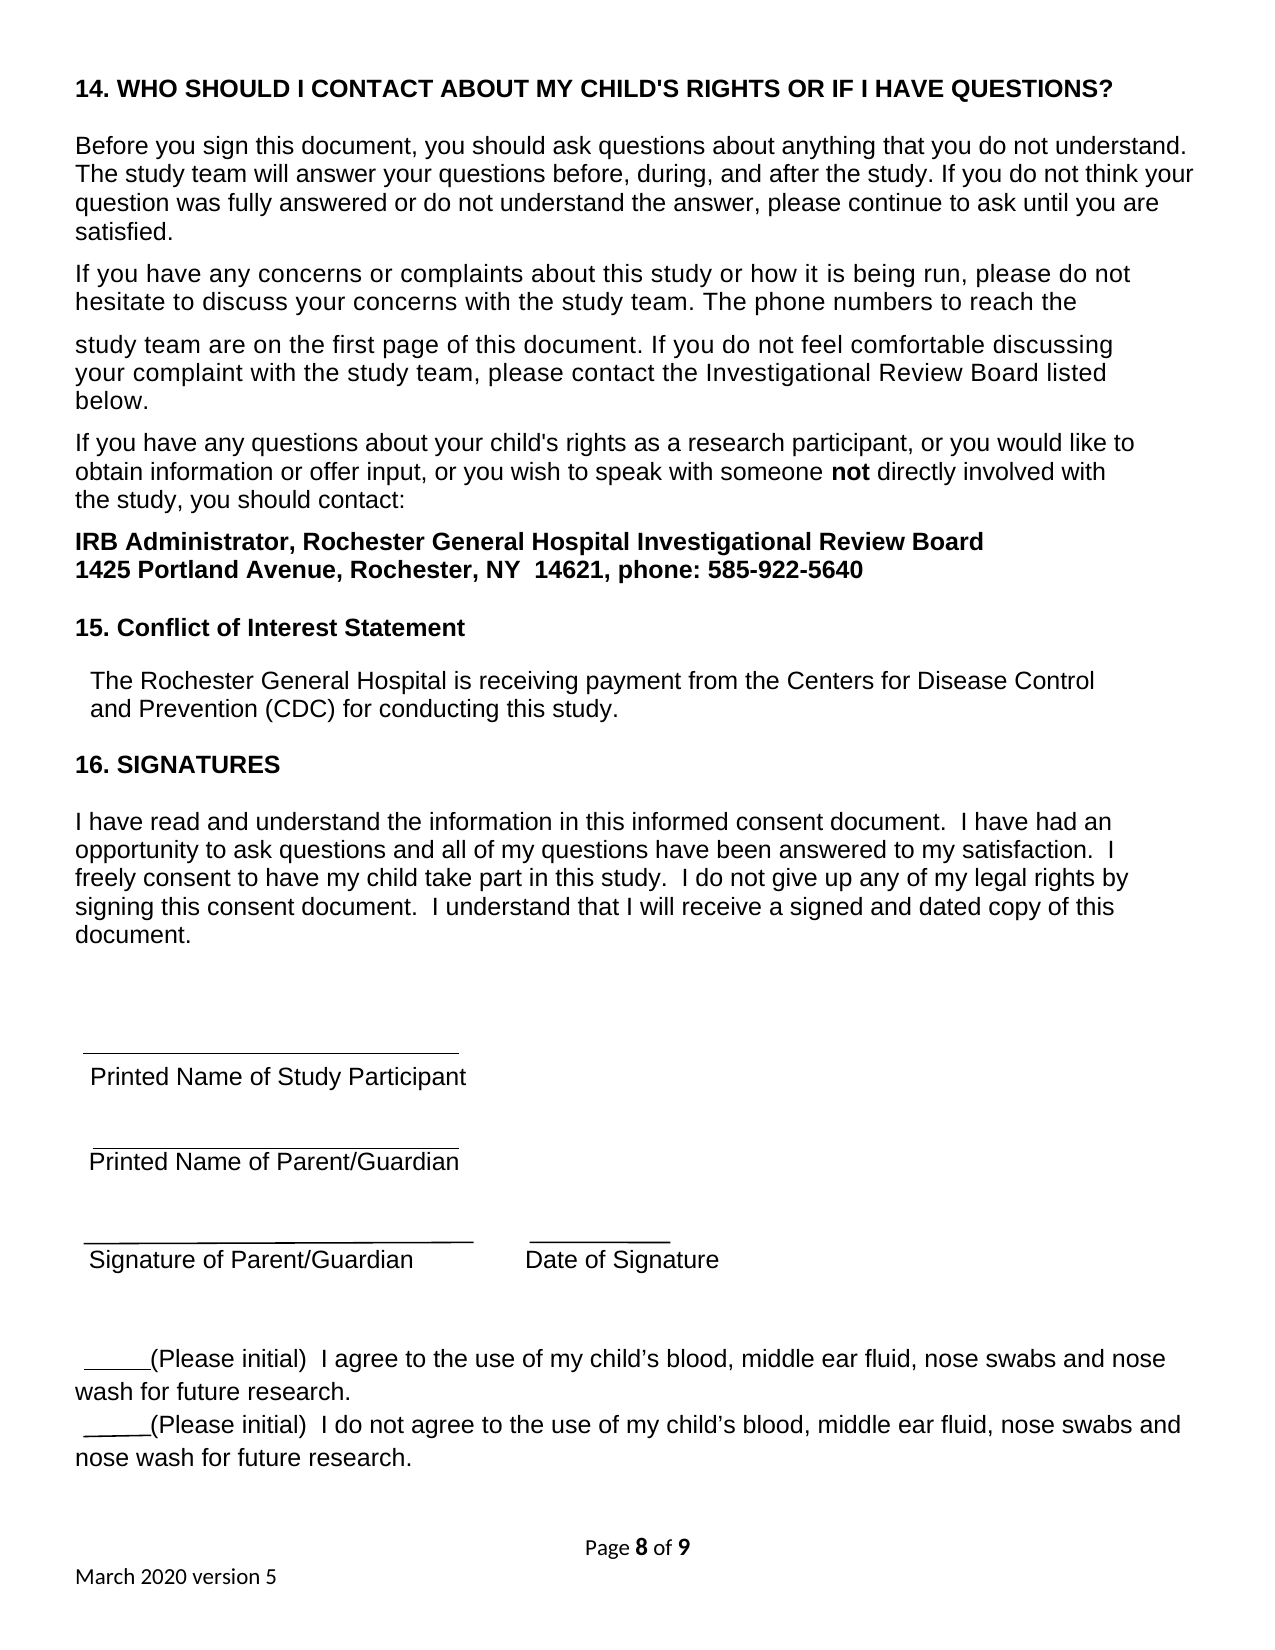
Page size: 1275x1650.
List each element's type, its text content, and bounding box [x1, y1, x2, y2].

text study team are on the first page of this document. If you do not feel comfortable discussing your complaint with the study team, please contact the Investigational Review Board listed below. [75, 331, 1140, 415]
text (Please initial) I agree to the use of my child’s blood, middle ear fluid, nose swabs and nose wash for future research. [75, 1344, 1200, 1406]
text The Rochester General Hospital is receiving payment from the Centers for Disease Control and Prevention (CDC) for conducting this study. [90, 667, 1140, 723]
text 15. Conflict of Interest Statement [75, 613, 1200, 642]
text Signature of Parent/Guardian Date of Signature [75, 1245, 1200, 1274]
text If you have any questions about your child's rights as a research participant, or you would like to obtain information or offer input, or you wish to speak with someone not directly involved with the study, you should contact: [75, 429, 1140, 514]
text 16. SIGNATURES [75, 751, 1200, 779]
text I have read and understand the information in this informed consent document. I have had an opportunity to ask questions and all of my questions have been answered to my satisfaction. I freely consent to have my child take part in this study. I do not give up any of my legal rights by signing this consent document. I understand that I will receive a signed and dated copy of this document. [75, 808, 1140, 949]
text Printed Name of Parent/Guardian [75, 1147, 1200, 1176]
text 14. WHO SHOULD I CONTACT ABOUT MY CHILD'S RIGHTS OR IF I HAVE QUESTIONS? [75, 75, 1200, 103]
text Before you sign this document, you should ask questions about anything that you do not understand. The study team will answer your questions before, during, and after the study. If you do not think your question was fully answered or do not understand the answer, please continue to ask until you are satisfied. [75, 131, 1200, 246]
text (Please initial) I do not agree to the use of my child’s blood, middle ear fluid, nose swabs and nose wash for future research. [75, 1410, 1200, 1472]
text If you have any concerns or complaints about this study or how it is being run, please do not hesitate to discuss your concerns with the study team. The phone numbers to reach the [75, 260, 1200, 316]
text IRB Administrator, Rochester General Hospital Investigational Review Board [75, 528, 1140, 556]
text 1425 Portland Avenue, Rochester, NY 14621, phone: 585-922-5640 [75, 556, 1140, 584]
text Printed Name of Study Participant [90, 1063, 1140, 1091]
